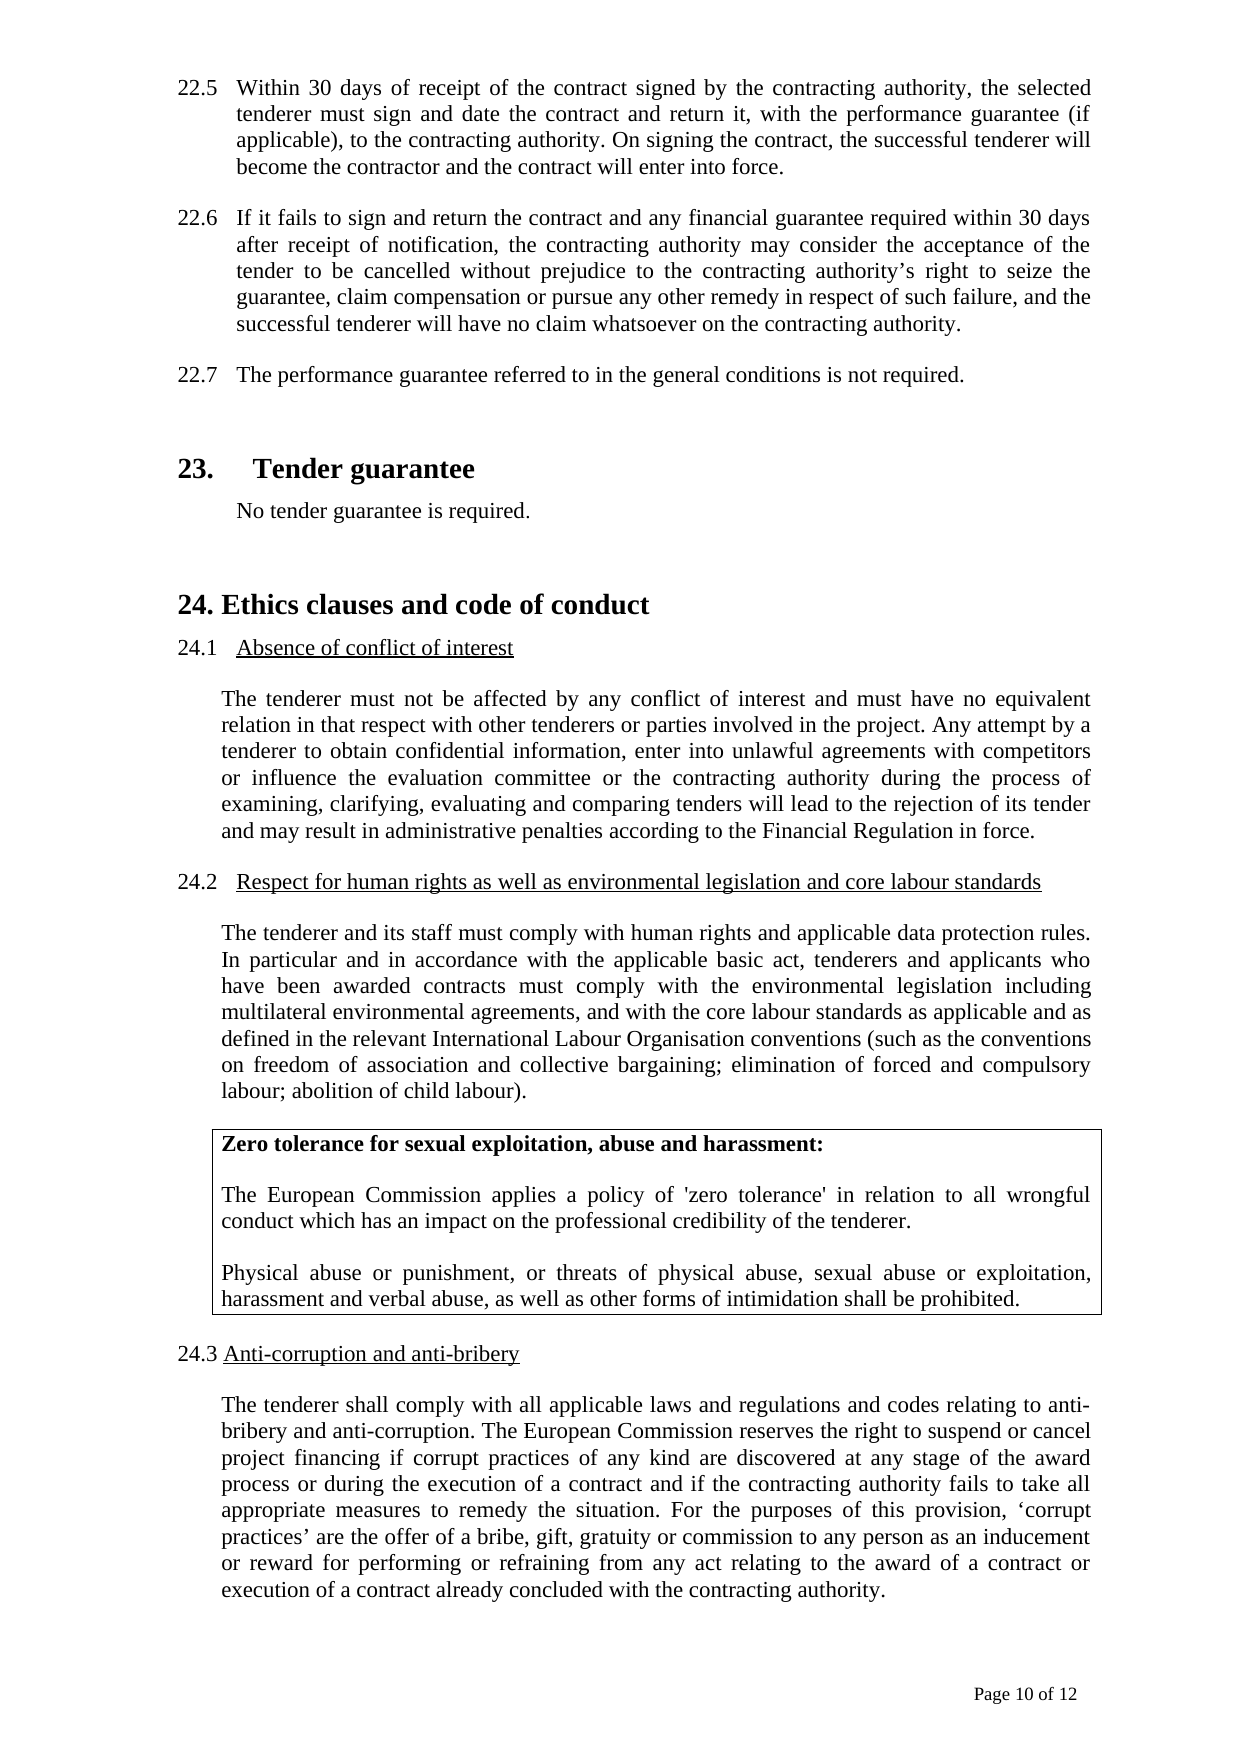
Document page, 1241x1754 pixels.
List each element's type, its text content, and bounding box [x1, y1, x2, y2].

subtitle 22.5 Within 30 days of receipt of the contract signed by the contracting authority, the selected tenderer must sign and date the contract and return it, with the performance guarantee (if applicable), to the contracting authority. On signing the contract, the successful tenderer will become the contractor and the contract will enter into force. [177, 74, 1092, 179]
text 22.7 The performance guarantee referred to in the general conditions is not required. [177, 361, 1092, 387]
subtitle 24.3 Anti-corruption and anti-bribery [177, 1340, 1092, 1366]
text The tenderer shall comply with all applicable laws and regulations and codes relating to anti-bribery and anti-corruption. The European Commission reserves the right to suspend or cancel project financing if corrupt practices of any kind are discovered at any stage of the award process or during the execution of a contract and if the contracting authority fails to take all appropriate measures to remedy the situation. For the purposes of this provision, ‘corrupt practices’ are the offer of a bribe, gift, gratuity or commission to any person as an inducement or reward for performing or refraining from any act relating to the award of a contract or execution of a contract already concluded with the contracting authority. [221, 1391, 1092, 1602]
text Zero tolerance for sexual exploitation, abuse and harassment: [213, 1130, 1101, 1156]
text Physical abuse or punishment, or threats of physical abuse, sexual abuse or exploitation, harassment and verbal abuse, as well as other forms of intimidation shall be prohibited. [213, 1258, 1101, 1314]
text The tenderer must not be affected by any conflict of interest and must have no equivalent relation in that respect with other tenderers or parties involved in the project. Any attempt by a tenderer to obtain confidential information, enter into unlawful agreements with competitors or influence the evaluation committee or the contracting authority during the process of examining, clarifying, evaluating and comparing tenders will lead to the rejection of its tender and may result in administrative penalties according to the Financial Regulation in force. [221, 685, 1092, 843]
subtitle 23. Tender guarantee [177, 451, 1092, 485]
subtitle 24.2 Respect for human rights as well as environmental legislation and core labour standards [177, 868, 1092, 894]
text No tender guarantee is required. [236, 497, 1092, 524]
text The European Commission applies a policy of 'zero tolerance' in relation to all wrongful conduct which has an impact on the professional credibility of the tenderer. [213, 1180, 1101, 1234]
subtitle 24. Ethics clauses and code of conduct [177, 587, 1092, 621]
subtitle 24.1 Absence of conflict of interest [177, 633, 1092, 660]
subtitle 22.6 If it fails to sign and return the contract and any financial guarantee required within 30 days after receipt of notification, the contracting authority may consider the acceptance of the tender to be cancelled without prejudice to the contracting authority’s right to seize the guarantee, claim compensation or pursue any other remedy in respect of such failure, and the successful tenderer will have no claim whatsoever on the contracting authority. [177, 204, 1092, 336]
text The tenderer and its staff must comply with human rights and applicable data protection rules. In particular and in accordance with the applicable basic act, tenderers and applicants who have been awarded contracts must comply with the environmental legislation including multilateral environmental agreements, and with the core labour standards as applicable and as defined in the relevant International Labour Organisation conventions (such as the conventions on freedom of association and collective bargaining; elimination of forced and compulsory labour; abolition of child labour). [221, 919, 1092, 1104]
